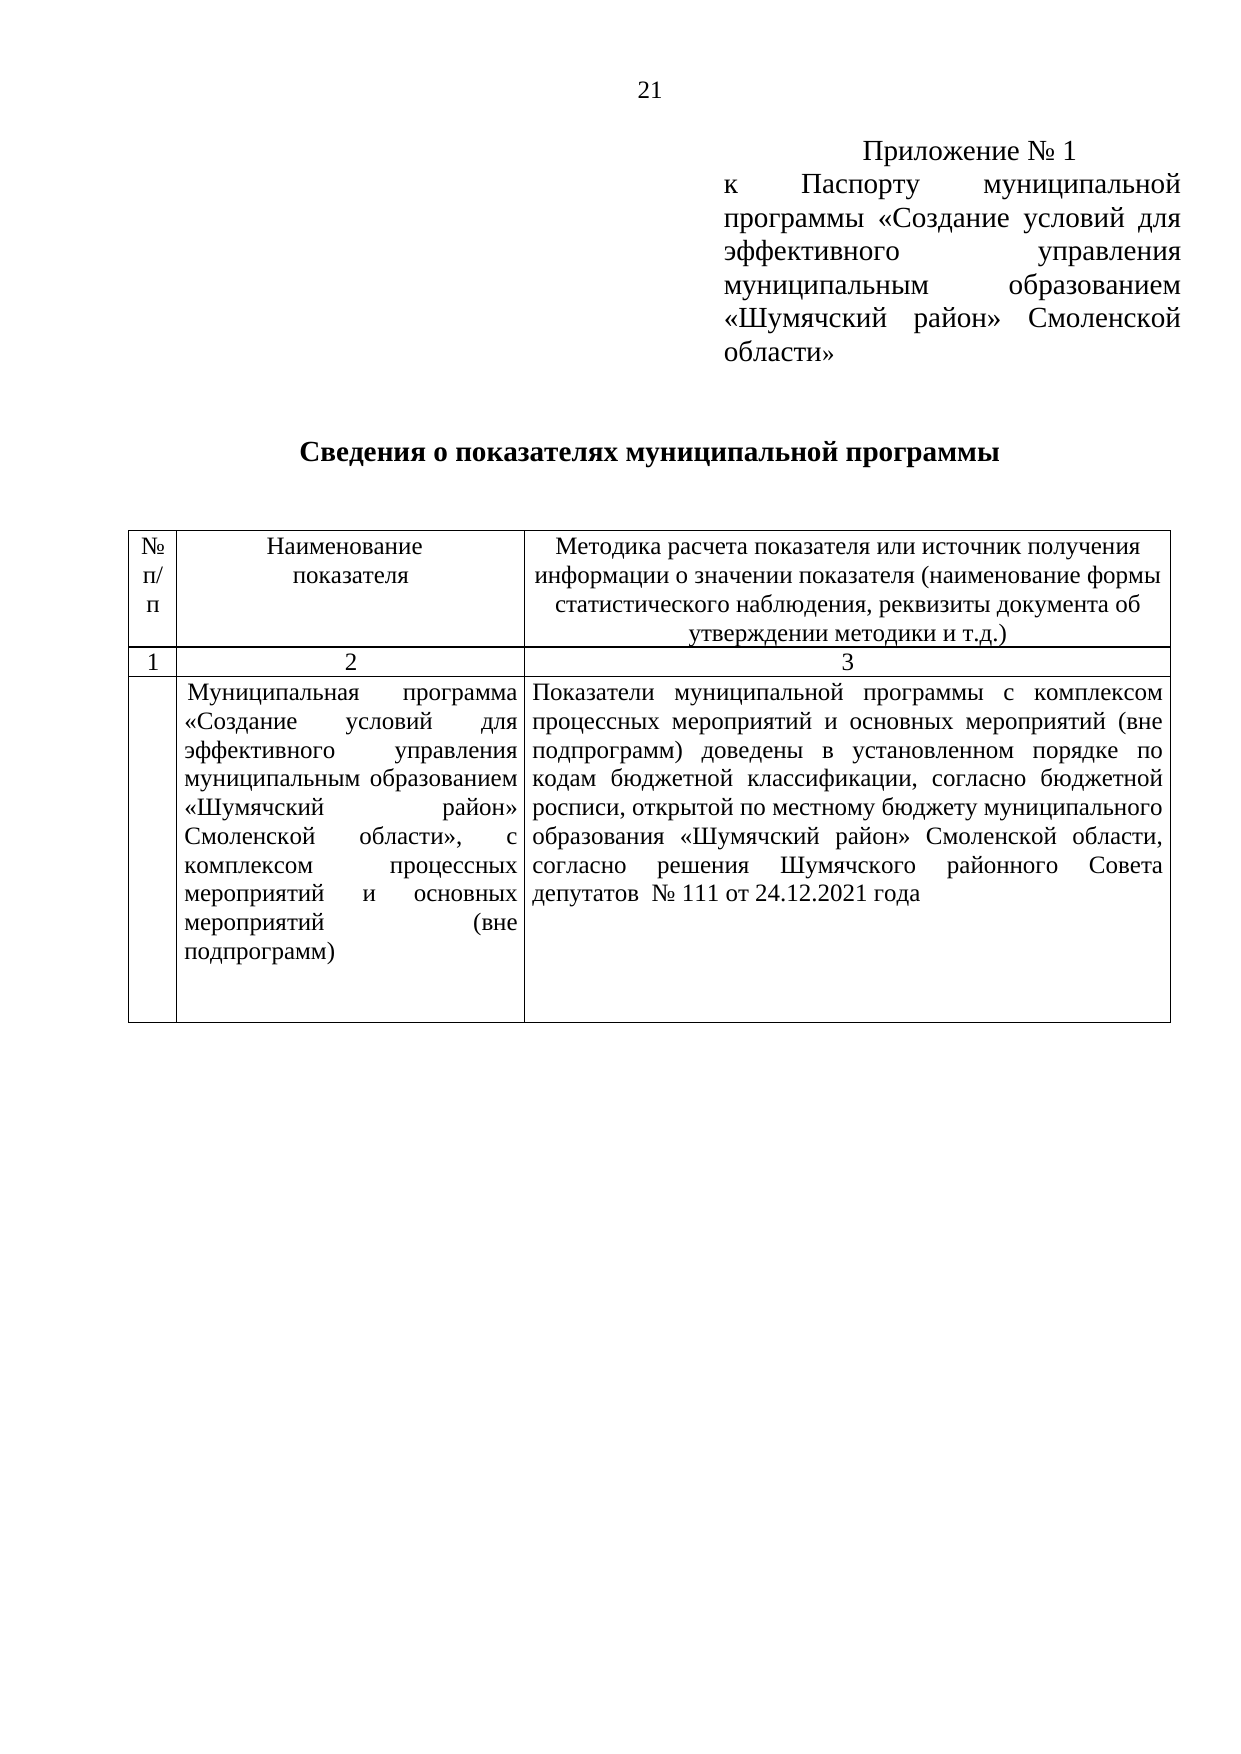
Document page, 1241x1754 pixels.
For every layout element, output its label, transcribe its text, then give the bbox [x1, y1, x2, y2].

table_header Методика расчета показателя или источник получения информации о значении показателя (наименование формы статистического наблюдения, реквизиты документа об утверждении методики и т.д.) [525, 531, 1170, 646]
table_cell 3 [525, 648, 1170, 676]
text к Паспорту муниципальной программы «Создание условий для эффективного управления муниципальным образованием «Шумячский район» Смоленской области» [723, 166, 1181, 367]
table_cell 1 [129, 648, 176, 676]
table_header № п/п [129, 531, 176, 646]
text Сведения о показателях муниципальной программы [118, 434, 1181, 468]
table_cell Показатели муниципальной программы с комплексом процессных мероприятий и основных мероприятий (вне подпрограмм) доведены в установленном порядке по кодам бюджетной классификации, согласно бюджетной росписи, открытой по местному бюджету муниципального образования «Шумячский район» Смоленской области, согласно решения Шумячского районного Совета депутатов № 111 от 24.12.2021 года [525, 677, 1170, 1022]
table_cell Муниципальная программа «Создание условий для эффективного управления муниципальным образованием «Шумячский район» Смоленской области», с комплексом процессных мероприятий и основных мероприятий (вне подпрограмм) [177, 677, 524, 1022]
table_cell 2 [177, 648, 524, 676]
table_header Наименование показателя [177, 531, 524, 646]
text Приложение № 1 [738, 104, 1181, 166]
table_cell [129, 677, 176, 1022]
